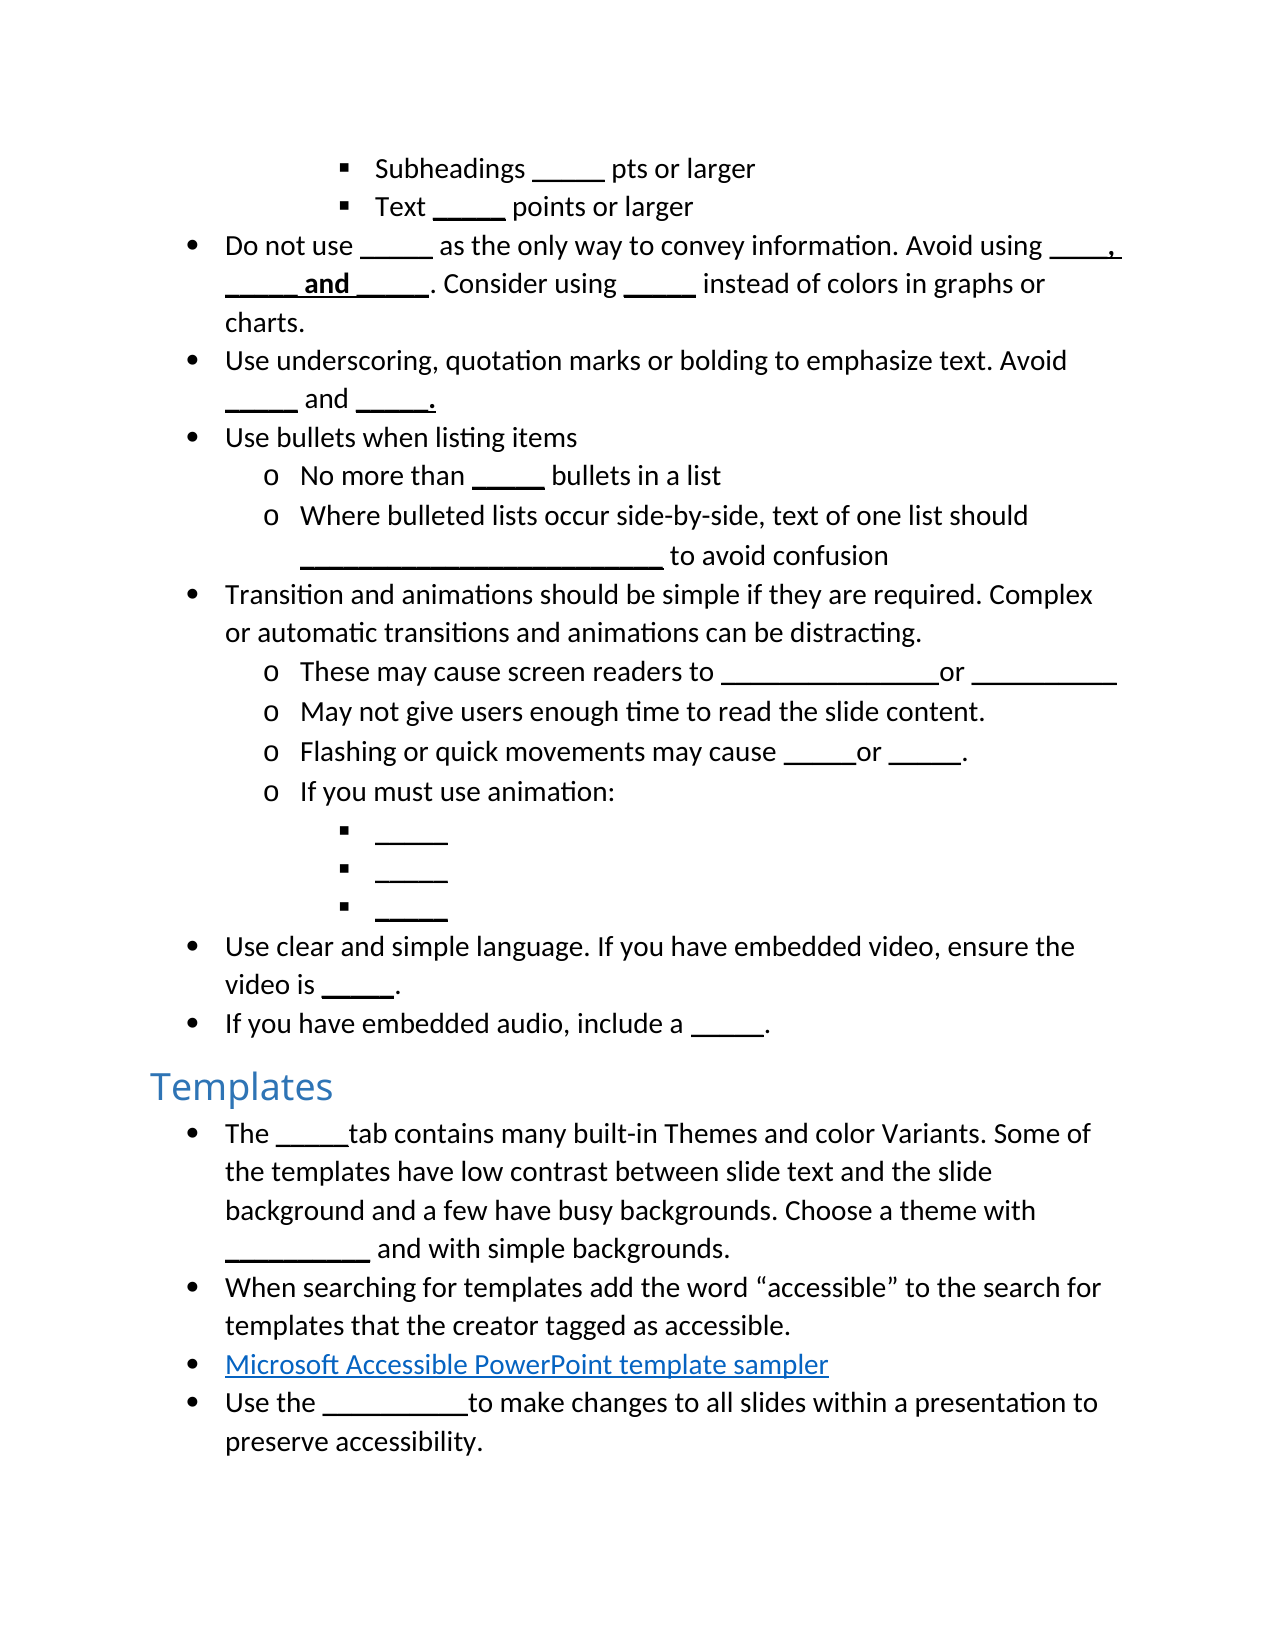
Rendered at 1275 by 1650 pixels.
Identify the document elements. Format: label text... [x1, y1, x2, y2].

list If you have embedded audio, include a _____. [187, 1005, 1125, 1041]
list May not give users enough time to read the slide content. [262, 693, 1125, 730]
list Subheadings _____ pts or larger [337, 150, 1125, 186]
list Use clear and simple language. If you have embedded video, ensure the video is _____. [187, 928, 1125, 1002]
list Flashing or quick movements may cause _____or _____. [262, 733, 1125, 770]
list Use the __________to make changes to all slides within a presentation to preserve accessibility. [187, 1384, 1125, 1458]
list When searching for templates add the word “accessible” to the search for templates that the creator tagged as accessible. [187, 1269, 1125, 1343]
list These may cause screen readers to _______________or __________ [262, 653, 1125, 690]
list Use underscoring, quotation marks or bolding to emphasize text. Avoid _____ and _____. [187, 342, 1125, 416]
list Microsoft Accessible PowerPoint template sampler [187, 1346, 1125, 1381]
list _____ [337, 813, 1125, 848]
subtitle Templates [150, 1060, 1125, 1111]
list Do not use _____ as the only way to convey information. Avoid using ____, _____ and _____. Consider using _____ instead of colors in graphs or charts. [187, 227, 1125, 339]
list The _____tab contains many built-in Themes and color Variants. Some of the templates have low contrast between slide text and the slide background and a few have busy backgrounds. Choose a theme with __________ and with simple backgrounds. [187, 1115, 1125, 1266]
list Text _____ points or larger [337, 188, 1125, 224]
list Transition and animations should be simple if they are required. Complex or automatic transitions and animations can be distracting. [187, 576, 1125, 650]
list _____ [337, 889, 1125, 925]
list Where bulleted lists occur side-by-side, text of one list should _________________________ to avoid confusion [262, 497, 1125, 573]
list Use bullets when listing items [187, 419, 1125, 455]
list _____ [337, 851, 1125, 887]
list No more than _____ bullets in a list [262, 457, 1125, 494]
list If you must use animation: [262, 773, 1125, 810]
